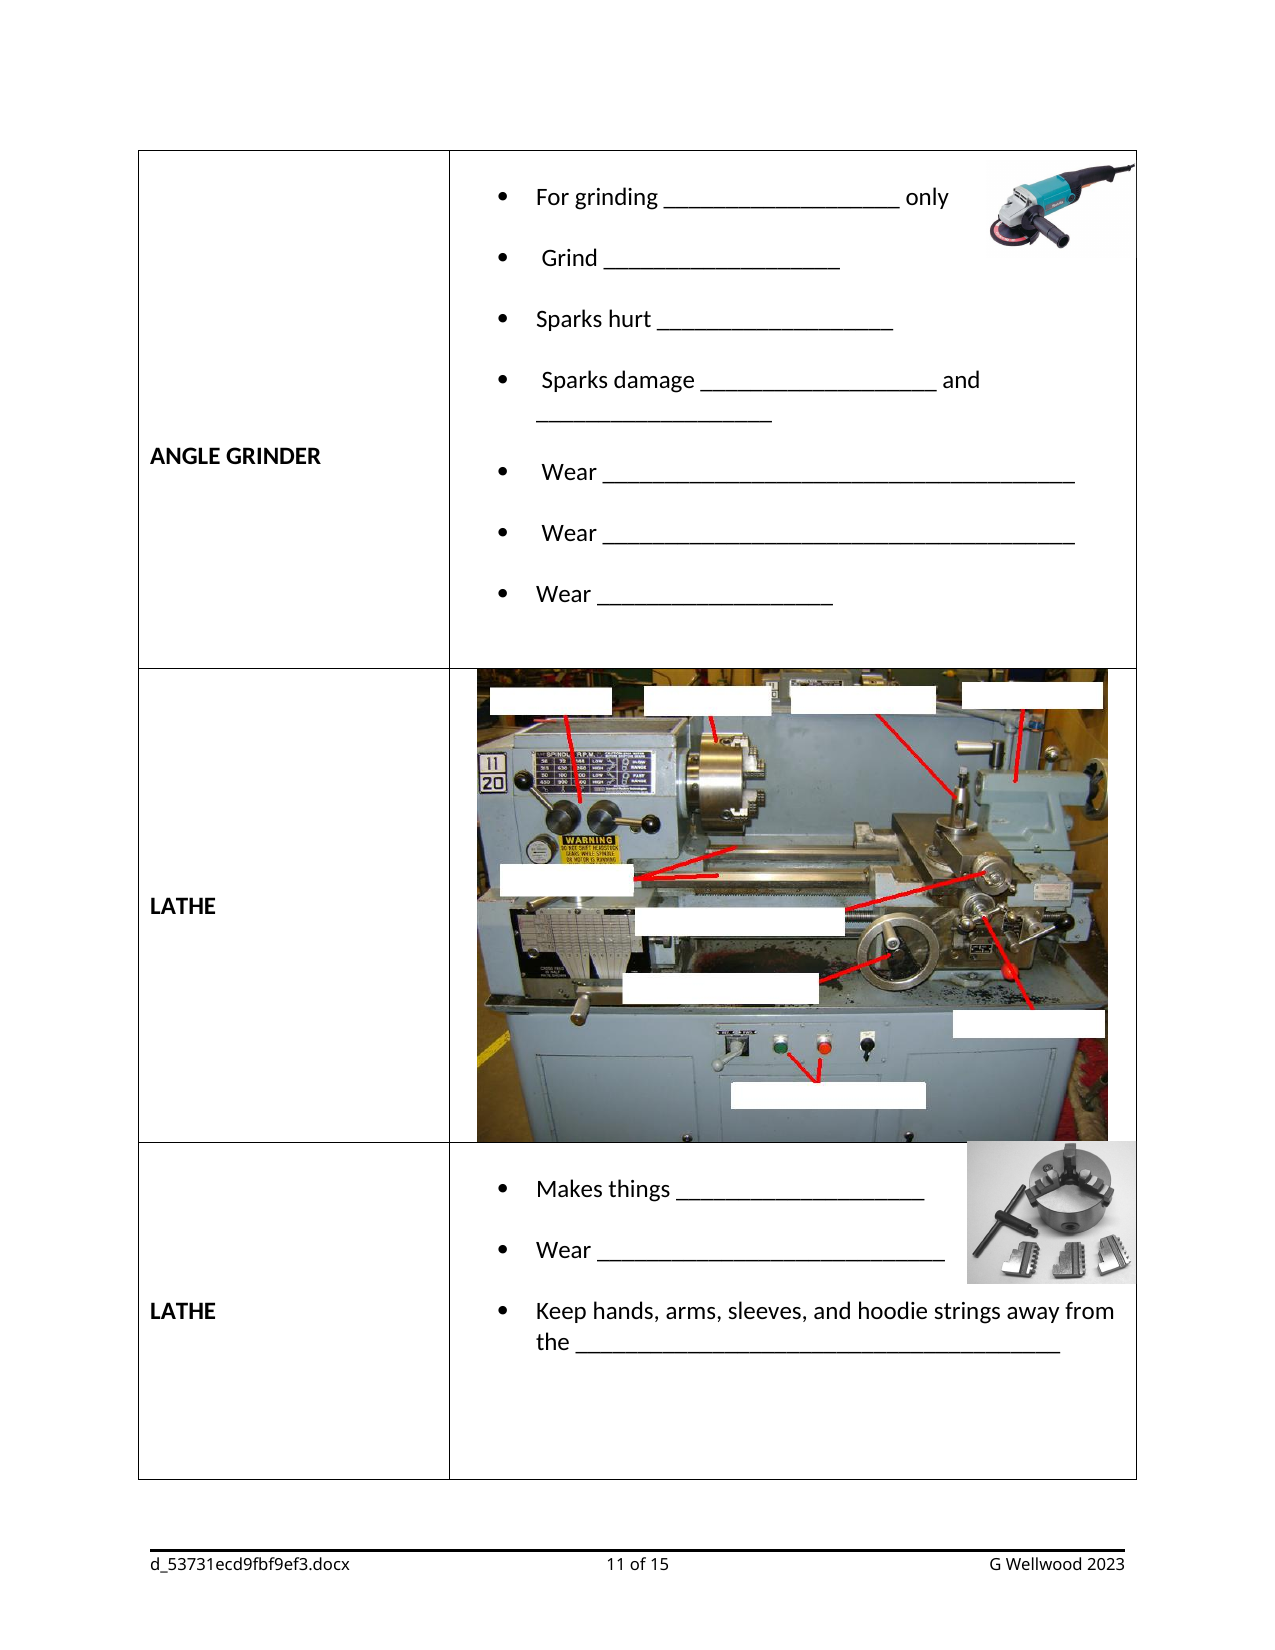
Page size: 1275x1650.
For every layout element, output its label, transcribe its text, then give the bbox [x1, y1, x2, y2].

table_cell [1108, 669, 1136, 1141]
table_cell LATHE LATHE [139, 1143, 449, 1478]
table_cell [450, 1143, 1136, 1478]
picture [477, 669, 1137, 1284]
table_cell For grinding ___________________ only Grind ___________________ Sparks hurt ___________________ Sparks damage ___________________ and ___________________ Wear ______________________________________ Wear ______________________________________ Wear ___________________ [450, 151, 1136, 668]
table_cell ANGLE GRINDER [139, 151, 449, 668]
table_cell LATHE [139, 669, 449, 1142]
table_cell [450, 669, 477, 1142]
picture [986, 160, 1137, 258]
